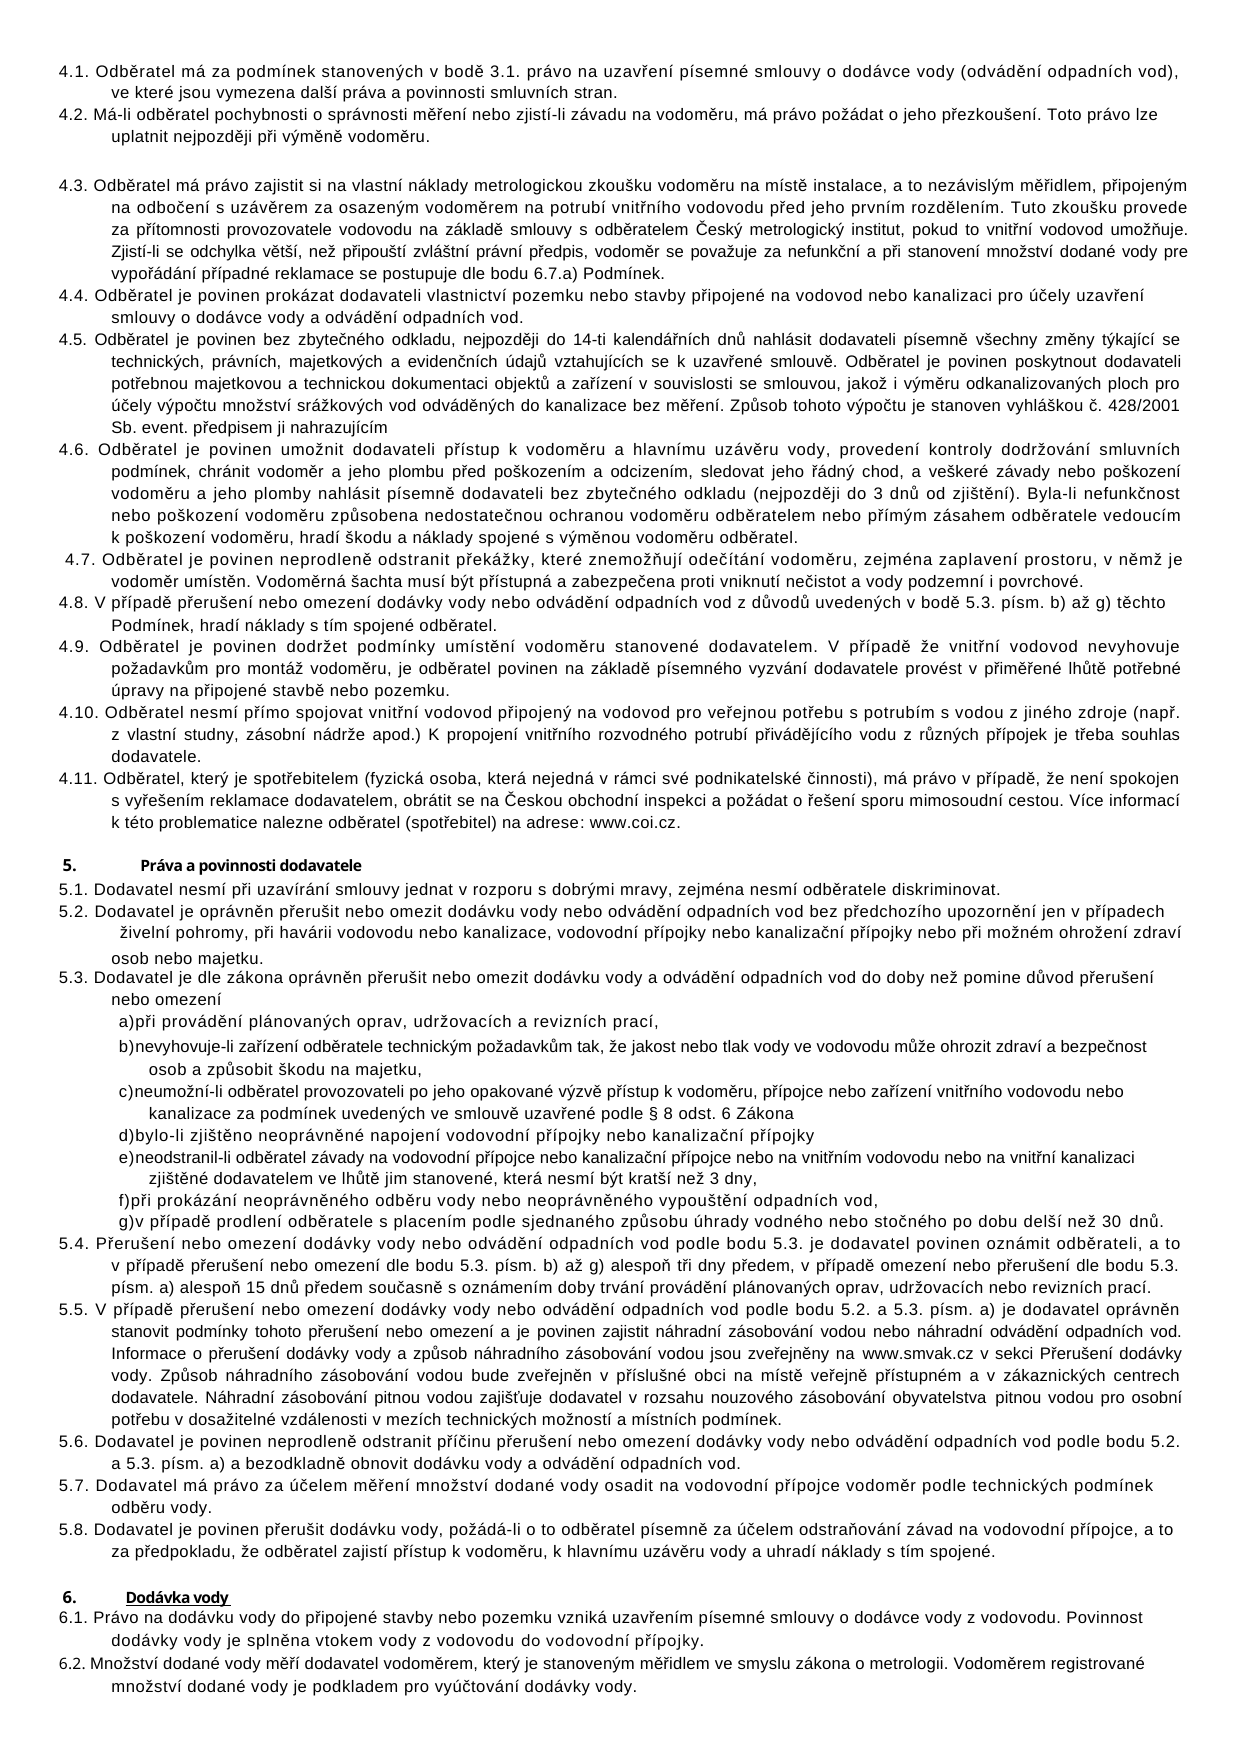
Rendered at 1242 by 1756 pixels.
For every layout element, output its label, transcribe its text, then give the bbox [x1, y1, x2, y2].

text 4.1. Odběratel má za podmínek stanovených v bodě 3.1. právo na uzavření písemné smlouvy o dodávce vody (odvádění odpadních vod), ve které jsou vymezena další práva a povinnosti smluvních stran. [59, 62, 1190, 102]
text 4.7. Odběratel je povinen neprodleně odstranit překážky, které znemožňují odečítání vodoměru, zejména zaplavení prostoru, v němž je [59, 550, 1190, 569]
text 5.4. Přerušení nebo omezení dodávky vody nebo odvádění odpadních vod podle bodu 5.3. je dodavatel povinen oznámit odběrateli, a to v případě přerušení nebo omezení dle bodu 5.3. písm. b) až g) alespoň tři dny předem, v případě omezení nebo přerušení dle bodu 5.3. písm. a) alespoň 15 dnů předem současně s oznámením doby trvání provádění plánovaných oprav, udržovacích nebo revizních prací. [59, 1234, 1182, 1297]
text 5.1. Dodavatel nesmí při uzavírání smlouvy jednat v rozporu s dobrými mravy, zejména nesmí odběratele diskriminovat. [59, 880, 1190, 899]
text 4.4. Odběratel je povinen prokázat dodavateli vlastnictví pozemku nebo stavby připojené na vodovod nebo kanalizaci pro účely uzavření smlouvy o dodávce vody a odvádění odpadních vod. [59, 286, 1182, 327]
list při provádění plánovaných oprav, udržovacích a revizních prací, [119, 1012, 1190, 1031]
text 6.1. Právo na dodávku vody do připojené stavby nebo pozemku vzniká uzavřením písemné smlouvy o dodávce vody z vodovodu. Povinnost dodávky vody je splněna vtokem vody z vodovodu do vodovodní přípojky. [59, 1608, 1182, 1651]
list bylo-li zjištěno neoprávněné napojení vodovodní přípojky nebo kanalizační přípojky [119, 1125, 1190, 1144]
text 5.7. Dodavatel má právo za účelem měření množství dodané vody osadit na vodovodní přípojce vodoměr podle technických podmínek odběru vody. [59, 1475, 1182, 1517]
text Podmínek, hradí náklady s tím spojené odběratel. [111, 615, 1190, 634]
list při prokázání neoprávněného odběru vody nebo neoprávněného vypouštění odpadních vod, [119, 1191, 1190, 1210]
text 4.2. Má-li odběratel pochybnosti o správnosti měření nebo zjistí-li závadu na vodoměru, má právo požádat o jeho přezkoušení. Toto právo lze uplatnit nejpozději při výměně vodoměru. [59, 105, 1190, 146]
text 4.10. Odběratel nesmí přímo spojovat vnitřní vodovod připojený na vodovod pro veřejnou potřebu s potrubím s vodou z jiného zdroje (např. z vlastní studny, zásobní nádrže apod.) K propojení vnitřního rozvodného potrubí přivádějícího vodu z různých přípojek je třeba souhlas dodavatele. [59, 703, 1182, 766]
text 5. Práva a povinnosti dodavatele [59, 854, 1190, 876]
text vodoměr umístěn. Vodoměrná šachta musí být přístupná a zabezpečena proti vniknutí nečistot a vody podzemní i povrchové. [111, 572, 1190, 591]
list nevyhovuje-li zařízení odběratele technickým požadavkům tak, že jakost nebo tlak vody ve vodovodu může ohrozit zdraví a bezpečnost osob a způsobit škodu na majetku, [119, 1037, 1182, 1078]
text 4.9. Odběratel je povinen dodržet podmínky umístění vodoměru stanovené dodavatelem. V případě že vnitřní vodovod nevyhovuje požadavkům pro montáž vodoměru, je odběratel povinen na základě písemného vyzvání dodavatele provést v přiměřené lhůtě potřebné úpravy na připojené stavbě nebo pozemku. [59, 637, 1182, 700]
list neumožní-li odběratel provozovateli po jeho opakované výzvě přístup k vodoměru, přípojce nebo zařízení vnitřního vodovodu nebo kanalizace za podmínek uvedených ve smlouvě uzavřené podle § 8 odst. 6 Zákona [119, 1081, 1182, 1123]
text 4.3. Odběratel má právo zajistit si na vlastní náklady metrologickou zkoušku vodoměru na místě instalace, a to nezávislým měřidlem, připojeným na odbočení s uzávěrem za osazeným vodoměrem na potrubí vnitřního vodovodu před jeho prvním rozdělením. Tuto zkoušku provede za přítomnosti provozovatele vodovodu na základě smlouvy s odběratelem Český metrologický institut, pokud to vnitřní vodovod umožňuje. Zjistí-li se odchylka větší, než připouští zvláštní právní předpis, vodoměr se považuje za nefunkční a při stanovení množství dodané vody pre vypořádání případné reklamace se postupuje dle bodu 6.7.a) Podmínek. [59, 176, 1190, 283]
text 4.11. Odběratel, který je spotřebitelem (fyzická osoba, která nejedná v rámci své podnikatelské činnosti), má právo v případě, že není spokojen s vyřešením reklamace dodavatelem, obrátit se na Českou obchodní inspekci a požádat o řešení sporu mimosoudní cestou. Více informací k této problematice nalezne odběratel (spotřebitel) na adrese: www.coi.cz. [59, 769, 1182, 832]
list v případě prodlení odběratele s placením podle sjednaného způsobu úhrady vodného nebo stočného po dobu delší než 30 dnů. [119, 1212, 1190, 1231]
text 5.3. Dodavatel je dle zákona oprávněn přerušit nebo omezit dodávku vody a odvádění odpadních vod do doby než pomine důvod přerušení nebo omezení [59, 968, 1182, 1009]
text 5.2. Dodavatel je oprávněn přerušit nebo omezit dodávku vody nebo odvádění odpadních vod bez předchozího upozornění jen v případech [59, 902, 1190, 921]
text 4.5. Odběratel je povinen bez zbytečného odkladu, nejpozději do 14-ti kalendářních dnů nahlásit dodavateli písemně všechny změny týkající se technických, právních, majetkových a evidenčních údajů vztahujících se k uzavřené smlouvě. Odběratel je povinen poskytnout dodavateli potřebnou majetkovou a technickou dokumentaci objektů a zařízení v souvislosti se smlouvou, jakož i výměru odkanalizovaných ploch pro účely výpočtu množství srážkových vod odváděných do kanalizace bez měření. Způsob tohoto výpočtu je stanoven vyhláškou č. 428/2001 Sb. event. předpisem ji nahrazujícím [59, 330, 1182, 437]
text 6. Dodávka vody [59, 1585, 1190, 1608]
text živelní pohromy, při havárii vodovodu nebo kanalizace, vodovodní přípojky nebo kanalizační přípojky nebo při možném ohrožení zdraví [59, 923, 1182, 942]
text 5.6. Dodavatel je povinen neprodleně odstranit příčinu přerušení nebo omezení dodávky vody nebo odvádění odpadních vod podle bodu 5.2. a 5.3. písm. a) a bezodkladně obnovit dodávku vody a odvádění odpadních vod. [59, 1431, 1182, 1473]
text osob nebo majetku. [111, 949, 1190, 968]
text 5.5. V případě přerušení nebo omezení dodávky vody nebo odvádění odpadních vod podle bodu 5.2. a 5.3. písm. a) je dodavatel oprávněn stanovit podmínky tohoto přerušení nebo omezení a je povinen zajistit náhradní zásobování vodou nebo náhradní odvádění odpadních vod. Informace o přerušení dodávky vody a způsob náhradního zásobování vodou jsou zveřejněny na www.smvak.cz v sekci Přerušení dodávky vody. Způsob náhradního zásobování vodou bude zveřejněn v příslušné obci na místě veřejně přístupném a v zákaznických centrech dodavatele. Náhradní zásobování pitnou vodou zajišťuje dodavatel v rozsahu nouzového zásobování obyvatelstva pitnou vodou pro osobní potřebu v dosažitelné vzdálenosti v mezích technických možností a místních podmínek. [59, 1299, 1182, 1429]
text 4.6. Odběratel je povinen umožnit dodavateli přístup k vodoměru a hlavnímu uzávěru vody, provedení kontroly dodržování smluvních podmínek, chránit vodoměr a jeho plombu před poškozením a odcizením, sledovat jeho řádný chod, a veškeré závady nebo poškození vodoměru a jeho plomby nahlásit písemně dodavateli bez zbytečného odkladu (nejpozději do 3 dnů od zjištění). Byla-li nefunkčnost nebo poškození vodoměru způsobena nedostatečnou ochranou vodoměru odběratelem nebo přímým zásahem odběratele vedoucím k poškození vodoměru, hradí škodu a náklady spojené s výměnou vodoměru odběratel. [59, 440, 1182, 547]
list neodstranil-li odběratel závady na vodovodní přípojce nebo kanalizační přípojce nebo na vnitřním vodovodu nebo na vnitřní kanalizaci zjištěné dodavatelem ve lhůtě jim stanovené, která nesmí být kratší než 3 dny, [119, 1147, 1182, 1188]
text 6.2. Množství dodané vody měří dodavatel vodoměrem, který je stanoveným měřidlem ve smyslu zákona o metrologii. Vodoměrem registrované množství dodané vody je podkladem pro vyúčtování dodávky vody. [59, 1653, 1182, 1696]
text 4.8. V případě přerušení nebo omezení dodávky vody nebo odvádění odpadních vod z důvodů uvedených v bodě 5.3. písm. b) až g) těchto [59, 593, 1190, 612]
text 5.8. Dodavatel je povinen přerušit dodávku vody, požádá-li o to odběratel písemně za účelem odstraňování závad na vodovodní přípojce, a to za předpokladu, že odběratel zajistí přístup k vodoměru, k hlavnímu uzávěru vody a uhradí náklady s tím spojené. [59, 1520, 1182, 1561]
